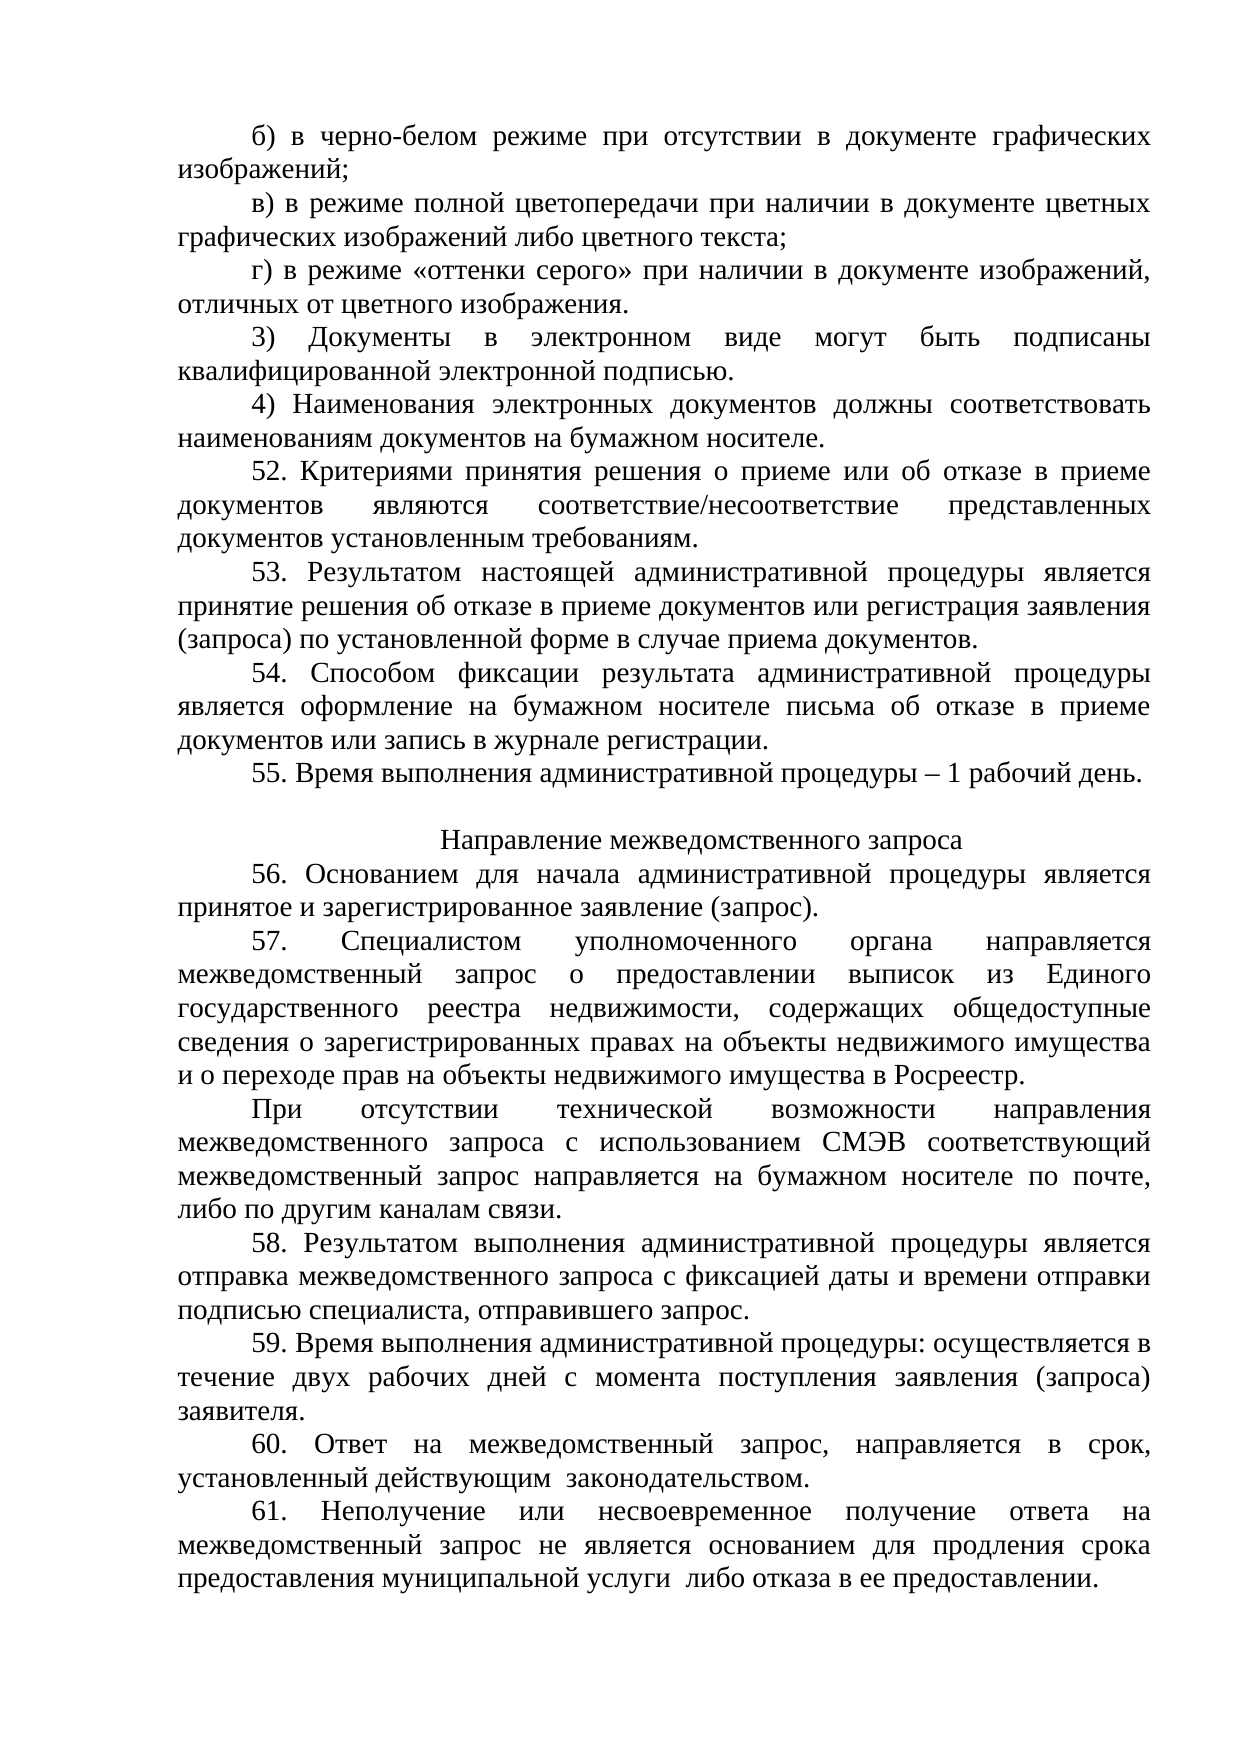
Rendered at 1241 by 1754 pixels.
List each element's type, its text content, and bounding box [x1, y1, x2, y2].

text 58. Результатом выполнения административной процедуры является отправка межведомственного запроса с фиксацией даты и времени отправки подписью специалиста, отправившего запрос. [177, 1225, 1152, 1326]
text г) в режиме «оттенки серого» при наличии в документе изображений, отличных от цветного изображения. [177, 252, 1152, 319]
text 57. Специалистом уполномоченного органа направляется межведомственный запрос о предоставлении выписок из Единого государственного реестра недвижимости, содержащих общедоступные сведения о зарегистрированных правах на объекты недвижимого имущества и о переходе прав на объекты недвижимого имущества в Росреестр. [177, 923, 1152, 1091]
text в) в режиме полной цветопередачи при наличии в документе цветных графических изображений либо цветного текста; [177, 185, 1152, 252]
text При отсутствии технической возможности направления межведомственного запроса с использованием СМЭВ соответствующий межведомственный запрос направляется на бумажном носителе по почте, либо по другим каналам связи. [177, 1091, 1152, 1225]
text 55. Время выполнения административной процедуры – 1 рабочий день. [177, 755, 1152, 789]
text Направление межведомственного запроса [177, 822, 1152, 856]
text б) в черно-белом режиме при отсутствии в документе графических изображений; [177, 118, 1152, 185]
text 3) Документы в электронном виде могут быть подписаны квалифицированной электронной подписью. [177, 319, 1152, 386]
text 54. Способом фиксации результата административной процедуры является оформление на бумажном носителе письма об отказе в приеме документов или запись в журнале регистрации. [177, 655, 1152, 755]
text 4) Наименования электронных документов должны соответствовать наименованиям документов на бумажном носителе. [177, 386, 1152, 453]
text 52. Критериями принятия решения о приеме или об отказе в приеме документов являются соответствие/несоответствие представленных документов установленным требованиям. [177, 453, 1152, 554]
text 56. Основанием для начала административной процедуры является принятое и зарегистрированное заявление (запрос). [177, 856, 1152, 923]
list 61. Неполучение или несвоевременное получение ответа на межведомственный запрос не является основанием для продления срока предоставления муниципальной услуги либо отказа в ее предоставлении. [177, 1493, 1152, 1594]
text 59. Время выполнения административной процедуры: осуществляется в течение двух рабочих дней с момента поступления заявления (запроса) заявителя. [177, 1326, 1152, 1426]
text 53. Результатом настоящей административной процедуры является принятие решения об отказе в приеме документов или регистрация заявления (запроса) по установленной форме в случае приема документов. [177, 554, 1152, 655]
list 60. Ответ на межведомственный запрос, направляется в срок, установленный действующим законодательством. [177, 1426, 1152, 1493]
